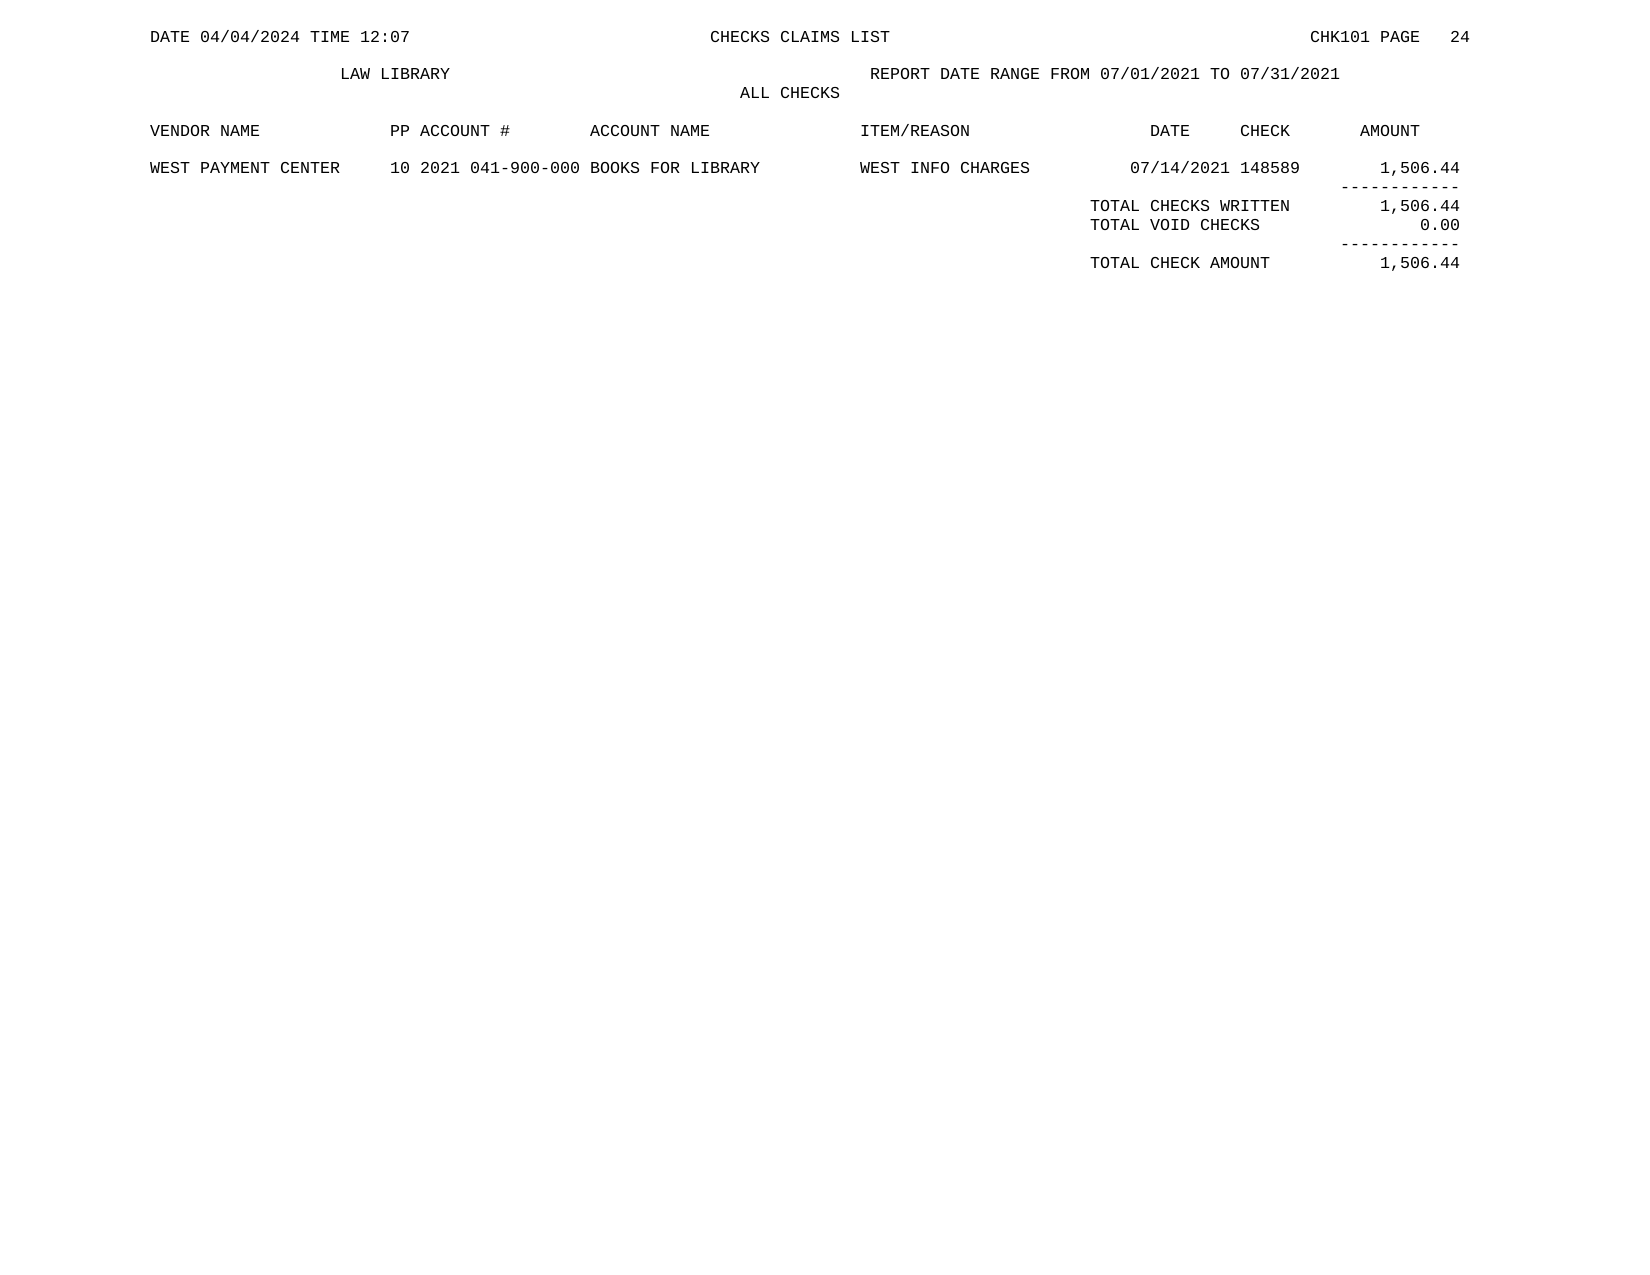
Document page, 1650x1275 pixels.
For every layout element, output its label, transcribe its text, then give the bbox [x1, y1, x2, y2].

text ------------ [150, 179, 1500, 198]
text ------------ [150, 236, 1500, 254]
text WEST PAYMENT CENTER 10 2021 041-900-000 BOOKS FOR LIBRARY WEST INFO CHARGES 07/14/2021 148589 1,506.44 [150, 160, 1500, 179]
text ALL CHECKS [150, 85, 1500, 103]
text DATE 04/04/2024 TIME 12:07 CHECKS CLAIMS LIST CHK101 PAGE 24 [150, 28, 1500, 47]
text TOTAL VOID CHECKS 0.00 [150, 217, 1500, 236]
text TOTAL CHECKS WRITTEN 1,506.44 [150, 198, 1500, 217]
text LAW LIBRARY REPORT DATE RANGE FROM 07/01/2021 TO 07/31/2021 [150, 66, 1500, 85]
text TOTAL CHECK AMOUNT 1,506.44 [150, 254, 1500, 273]
text VENDOR NAME PP ACCOUNT # ACCOUNT NAME ITEM/REASON DATE CHECK AMOUNT [150, 122, 1500, 141]
